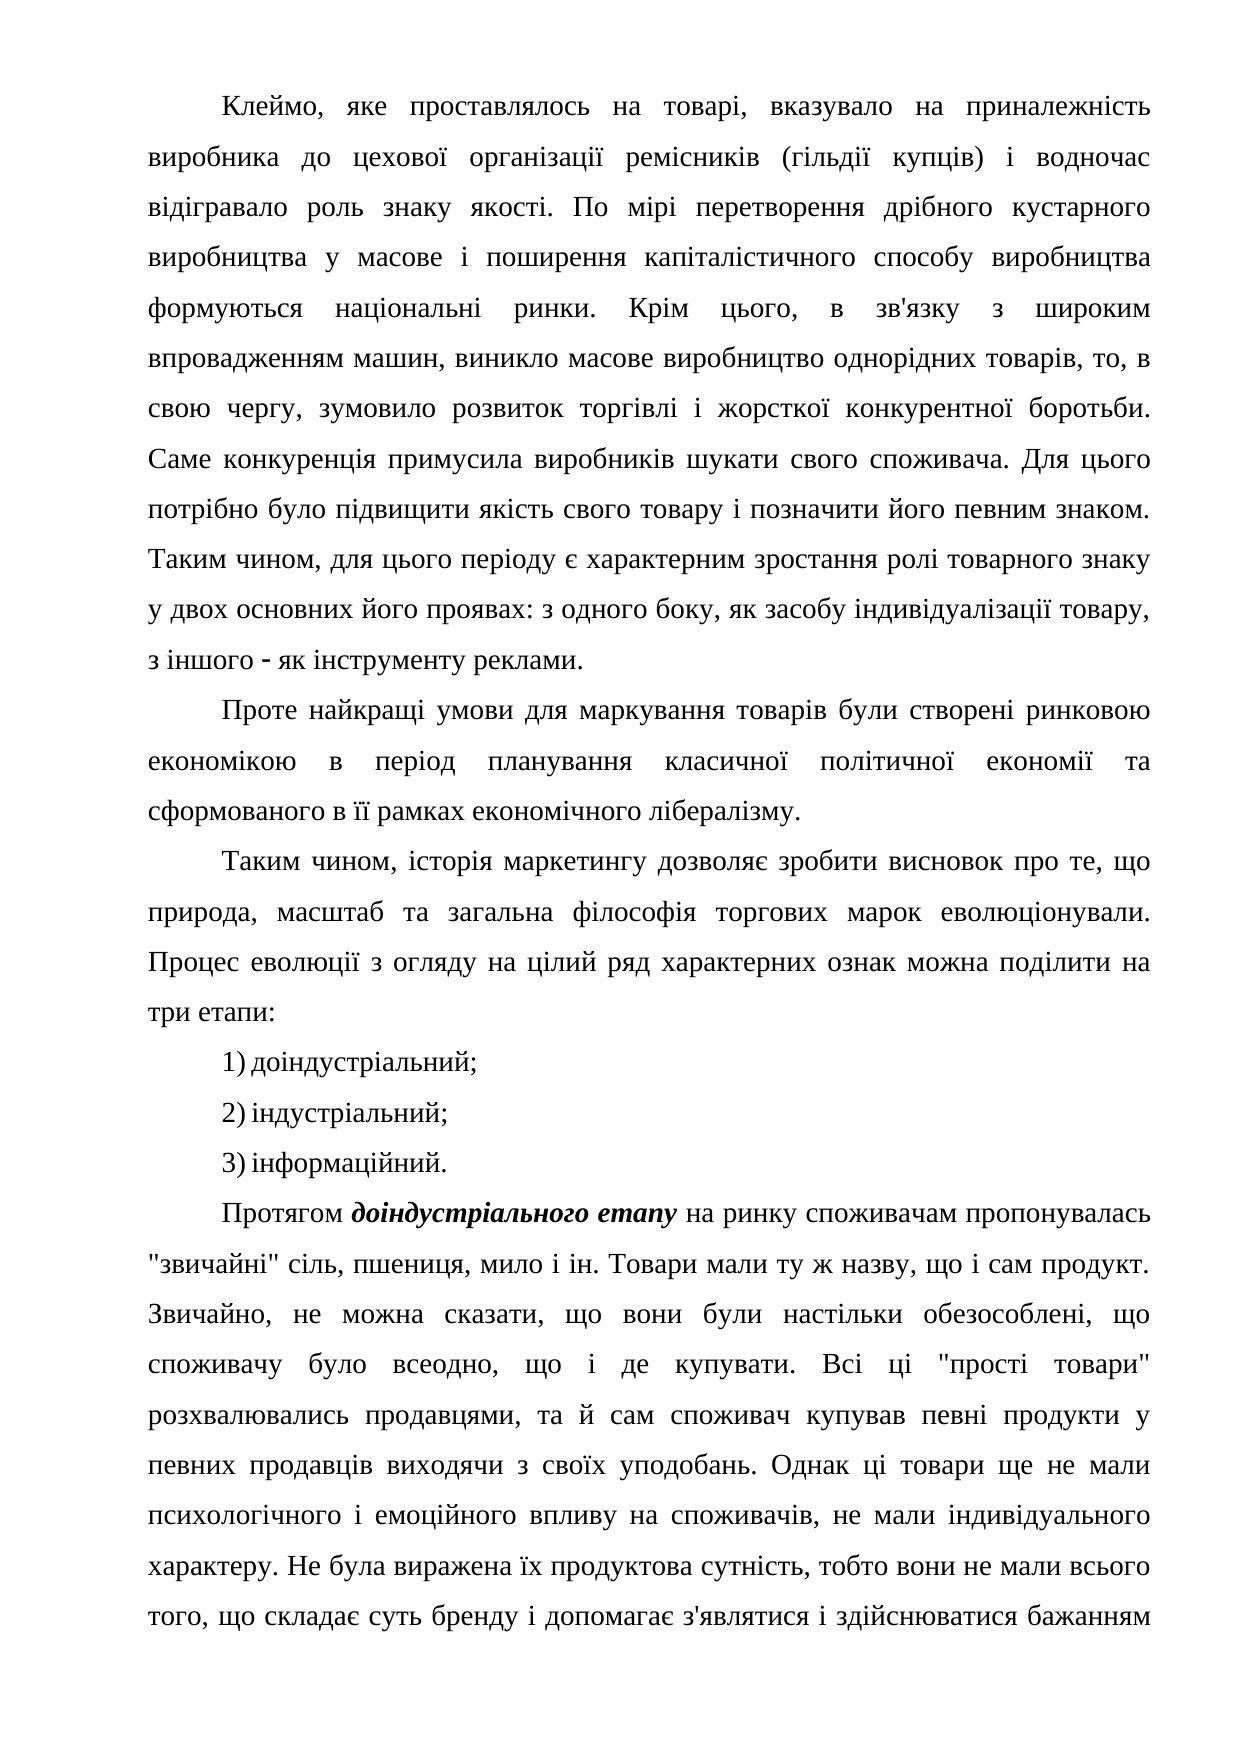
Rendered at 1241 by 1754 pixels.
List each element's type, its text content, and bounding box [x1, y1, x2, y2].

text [148, 1196, 1152, 1632]
list індустріальний; [148, 1095, 1152, 1128]
text Проте найкращі умови для маркування товарів були створені ринковою економікою в період планування класичної політичної економії та сформованого в її рамках економічного лібералізму. [148, 692, 1152, 827]
list доіндустріальний; [148, 1044, 1152, 1078]
text Таким чином, історія маркетингу дозволяє зробити висновок про те, що природа, масштаб та загальна філософія торгових марок еволюціонували. Процес еволюції з огляду на цілий ряд характерних ознак можна поділити на три етапи: [148, 843, 1152, 1028]
list інформаційний. [148, 1145, 1152, 1179]
text Клеймо, яке проставлялось на товарі, вказувало на приналежність виробника до цехової організації ремісників (гільдії купців) і водночас відігравало роль знаку якості. По мірі перетворення дрібного кустарного виробництва у масове і поширення капіталістичного способу виробництва формуються національні ринки. Крім цього, в зв'язку з широким впровадженням машин, виникло масове виробництво однорідних товарів, то, в свою чергу, зумовило розвиток торгівлі і жорсткої конкурентної боротьби. Саме конкуренція примусила виробників шукати свого споживача. Для цього потрібно було підвищити якість свого товару і позначити його певним знаком. Таким чином, для цього періоду є характерним зростання ролі товарного знаку у двох основних його проявах: з одного боку, як засобу індивідуалізації товару, з іншого  як інструменту реклами. [148, 88, 1152, 676]
